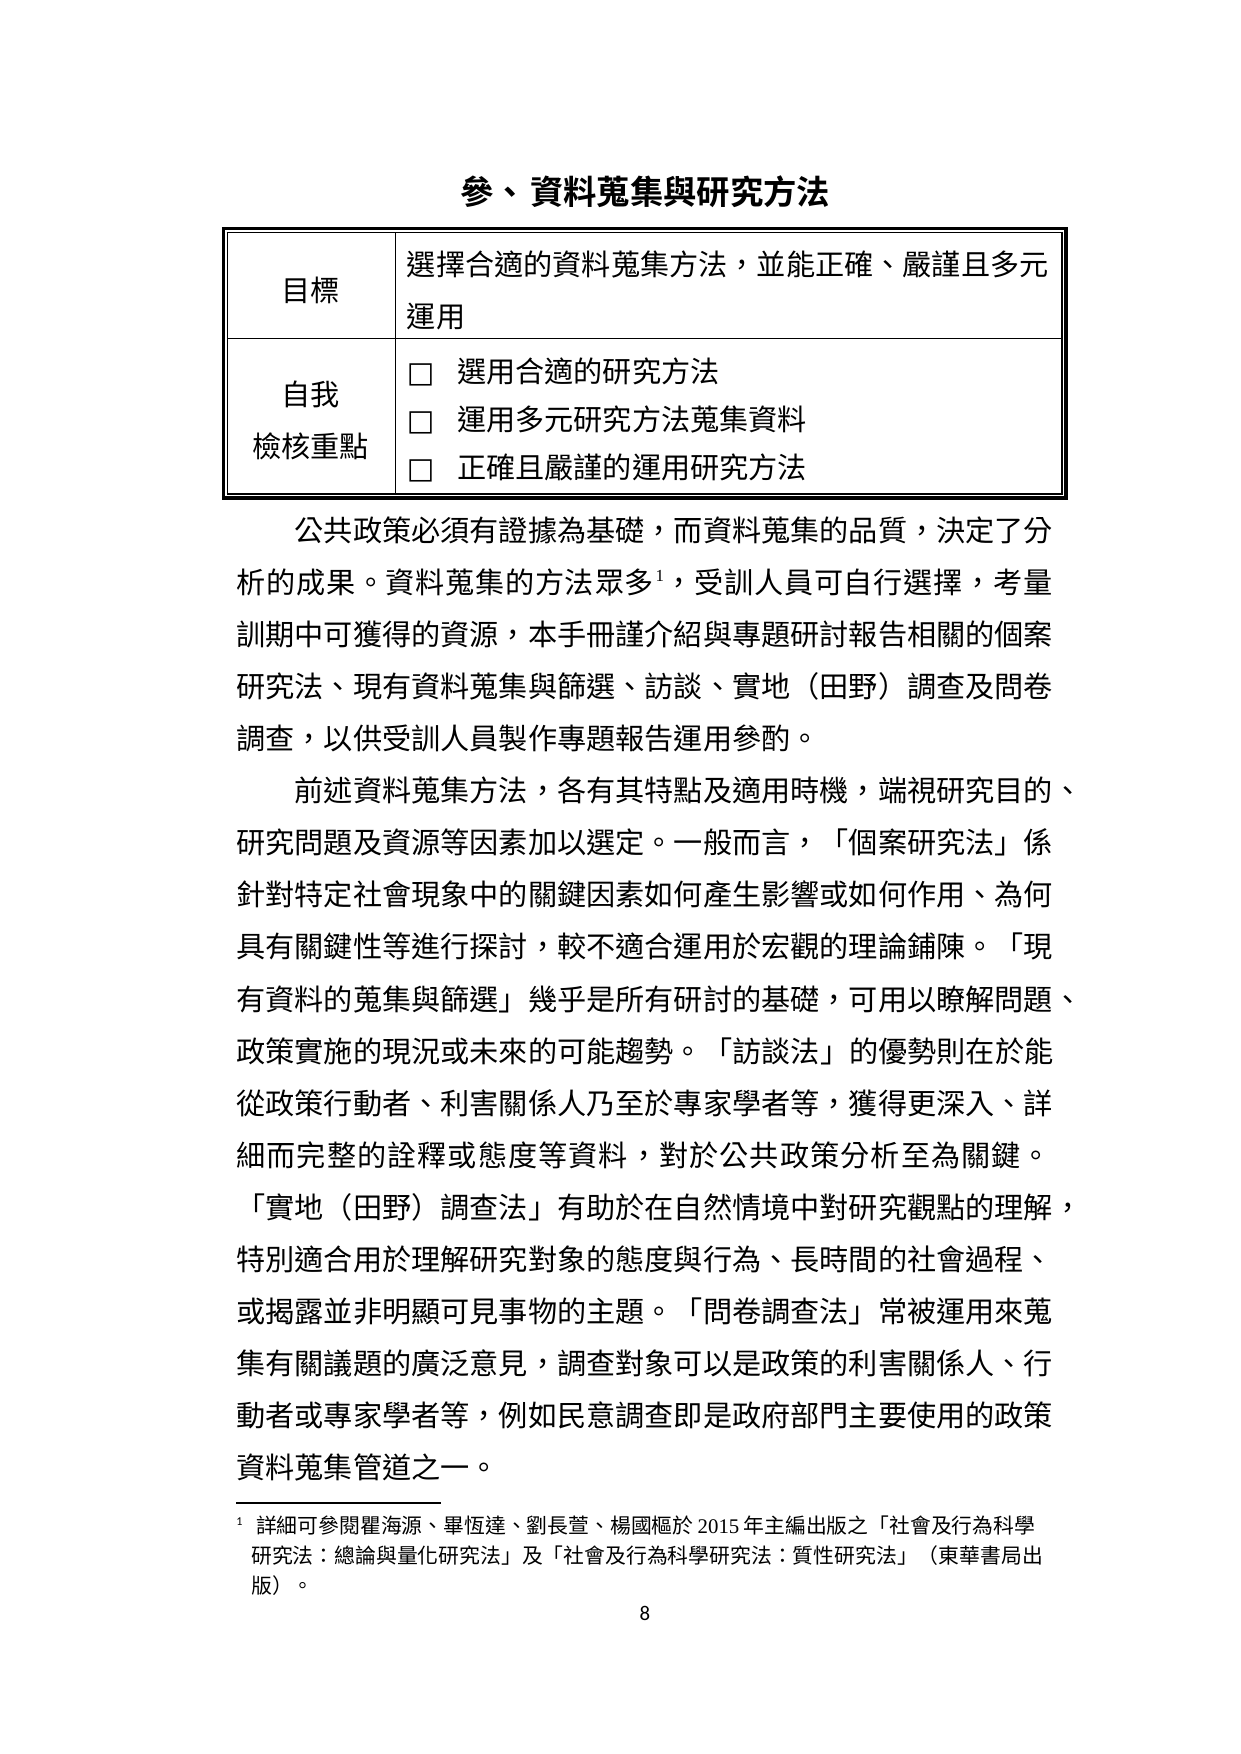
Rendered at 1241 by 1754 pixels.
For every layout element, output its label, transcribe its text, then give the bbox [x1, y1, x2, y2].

table_cell 自我 檢核重點 [228, 339, 395, 493]
list 資料蒐集與研究方法 [236, 162, 1053, 214]
table_header 目標 [228, 233, 395, 337]
text 公共政策必須有證據為基礎，而資料蒐集的品質，決定了分析的成果。資料蒐集的方法眾多，受訓人員可自行選擇，考量訓期中可獲得的資源，本手冊謹介紹與專題研討報告相關的個案研究法、現有資料蒐集與篩選、訪談、實地（田野）調查及問卷調查，以供受訓人員製作專題報告運用參酌。 [236, 500, 1053, 760]
table_header 選擇合適的資料蒐集方法，並能正確、嚴謹且多元運用 [396, 233, 1061, 337]
text 前述資料蒐集方法，各有其特點及適用時機，端視研究目的、研究問題及資源等因素加以選定。一般而言，「個案研究法」係針對特定社會現象中的關鍵因素如何產生影響或如何作用、為何具有關鍵性等進行探討，較不適合運用於宏觀的理論鋪陳。「現有資料的蒐集與篩選」幾乎是所有研討的基礎，可用以瞭解問題、政策實施的現況或未來的可能趨勢。「訪談法」的優勢則在於能從政策行動者、利害關係人乃至於專家學者等，獲得更深入、詳細而完整的詮釋或態度等資料，對於公共政策分析至為關鍵。「實地（田野）調查法」有助於在自然情境中對研究觀點的理解，特別適合用於理解研究對象的態度與行為、長時間的社會過程、或揭露並非明顯可見事物的主題。「問卷調查法」常被運用來蒐集有關議題的廣泛意見，調查對象可以是政策的利害關係人、行動者或專家學者等，例如民意調查即是政府部門主要使用的政策資料蒐集管道之一。 [236, 760, 1053, 1489]
table_cell 選用合適的研究方法 運用多元研究方法蒐集資料 正確且嚴謹的運用研究方法 [396, 339, 1061, 493]
